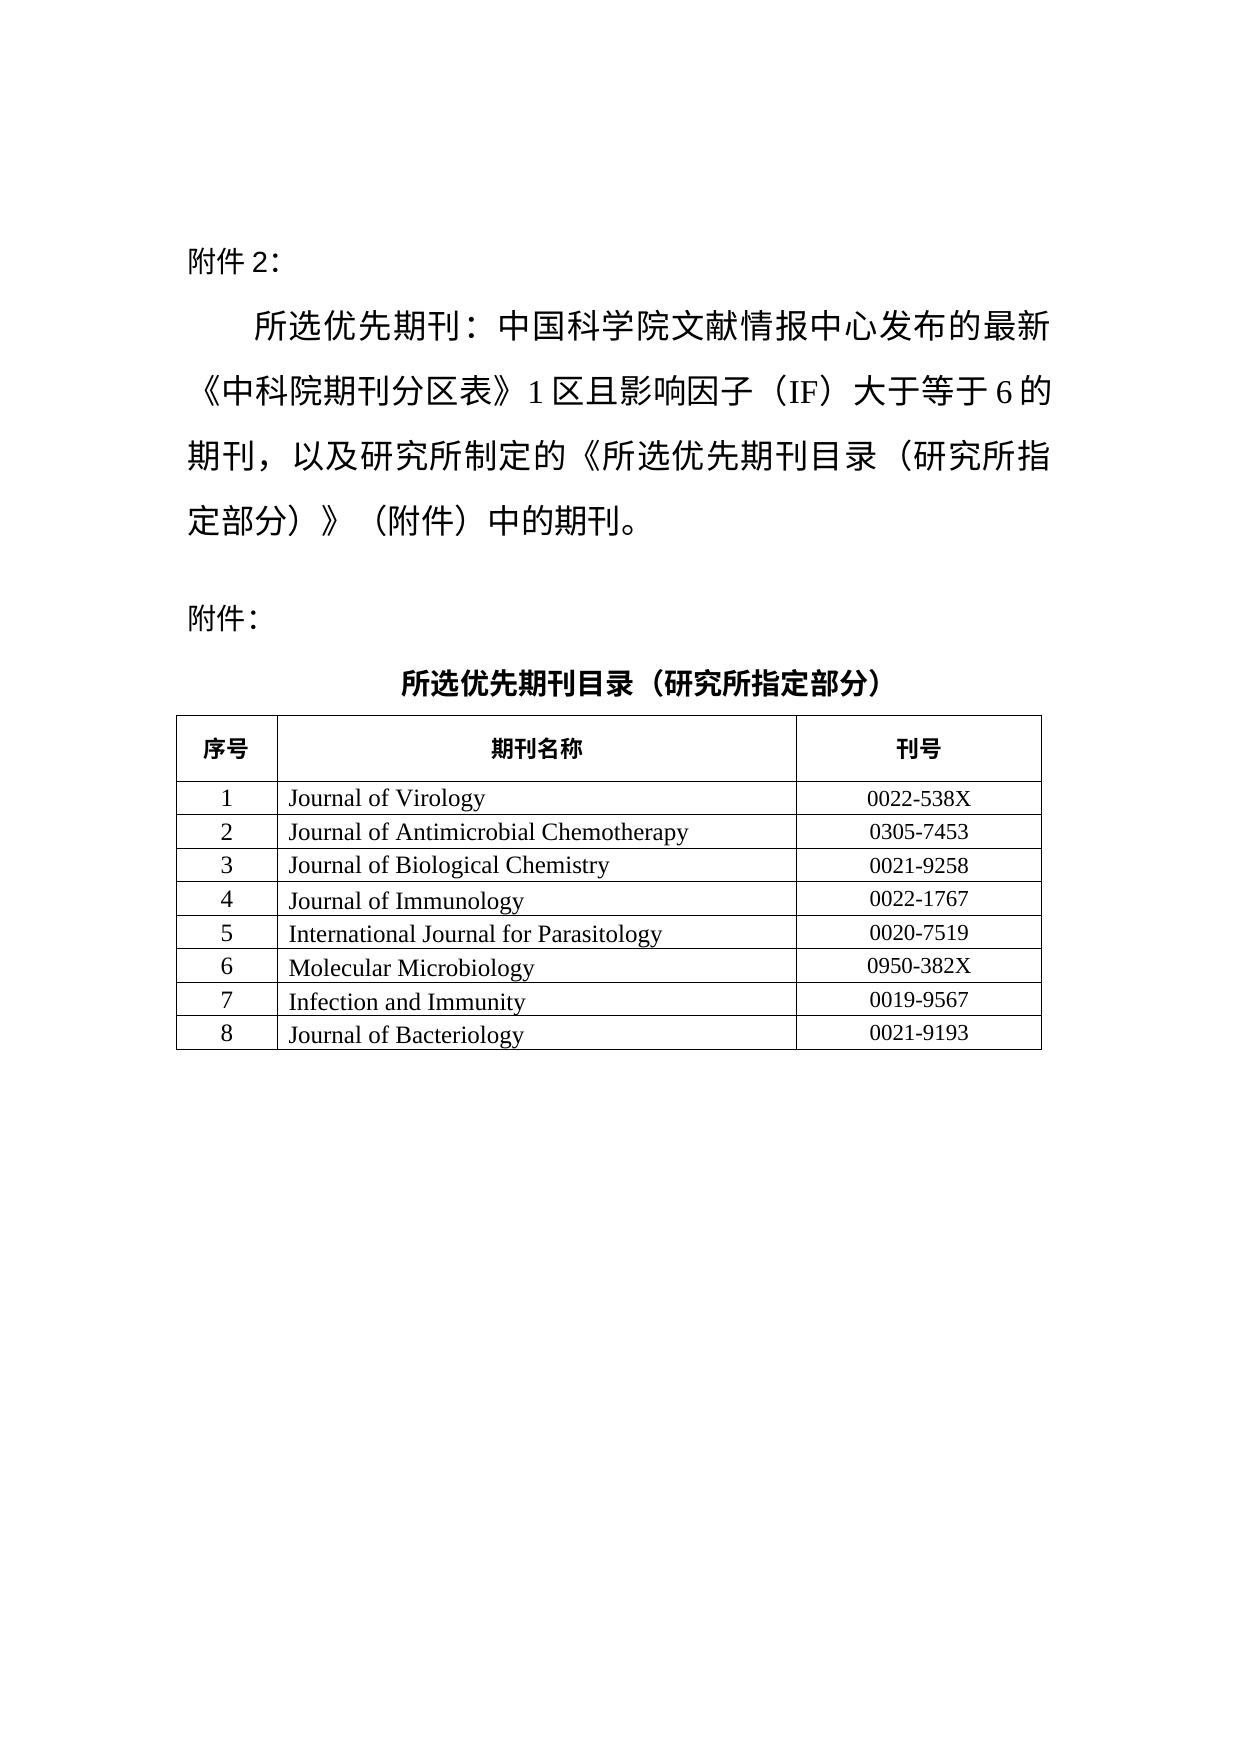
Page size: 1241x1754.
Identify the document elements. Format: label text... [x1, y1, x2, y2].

table_cell 6 [177, 949, 277, 982]
table_cell Journal of Immunology [278, 882, 796, 915]
table_cell 0020-7519 [797, 916, 1041, 948]
table_cell 0019-9567 [797, 983, 1041, 1015]
table_cell 0021-9193 [797, 1016, 1041, 1049]
table_header 序号 [177, 716, 277, 781]
text 所选优先期刊：中国科学院文献情报中心发布的最新《中科院期刊分区表》1区且影响因子（IF）大于等于6的期刊，以及研究所制定的《所选优先期刊目录（研究所指定部分）》（附件）中的期刊。 [187, 292, 1053, 552]
table_cell 0305-7453 [797, 815, 1041, 848]
table_cell 2 [177, 815, 277, 848]
table_cell 0950-382X [797, 949, 1041, 982]
text 附件2： [187, 227, 1053, 292]
table_header 刊号 [797, 716, 1041, 781]
table_cell 0022-1767 [797, 882, 1041, 915]
table_cell 3 [177, 849, 277, 881]
text 附件： [187, 584, 1053, 649]
table_cell International Journal for Parasitology [278, 916, 796, 948]
table_cell Journal of Antimicrobial Chemotherapy [278, 815, 796, 848]
text 所选优先期刊目录（研究所指定部分） [187, 649, 1053, 714]
table_cell 5 [177, 916, 277, 948]
table_cell Journal of Bacteriology [278, 1016, 796, 1049]
table_cell 8 [177, 1016, 277, 1049]
table_cell 0022-538X [797, 782, 1041, 814]
table_cell Infection and Immunity [278, 983, 796, 1015]
table_cell Molecular Microbiology [278, 949, 796, 982]
table_cell 0021-9258 [797, 849, 1041, 881]
table_cell 7 [177, 983, 277, 1015]
table_header 期刊名称 [278, 716, 796, 781]
table_cell Journal of Biological Chemistry [278, 849, 796, 881]
table_cell Journal of Virology [278, 782, 796, 814]
table_cell 4 [177, 882, 277, 915]
table_cell 1 [177, 782, 277, 814]
